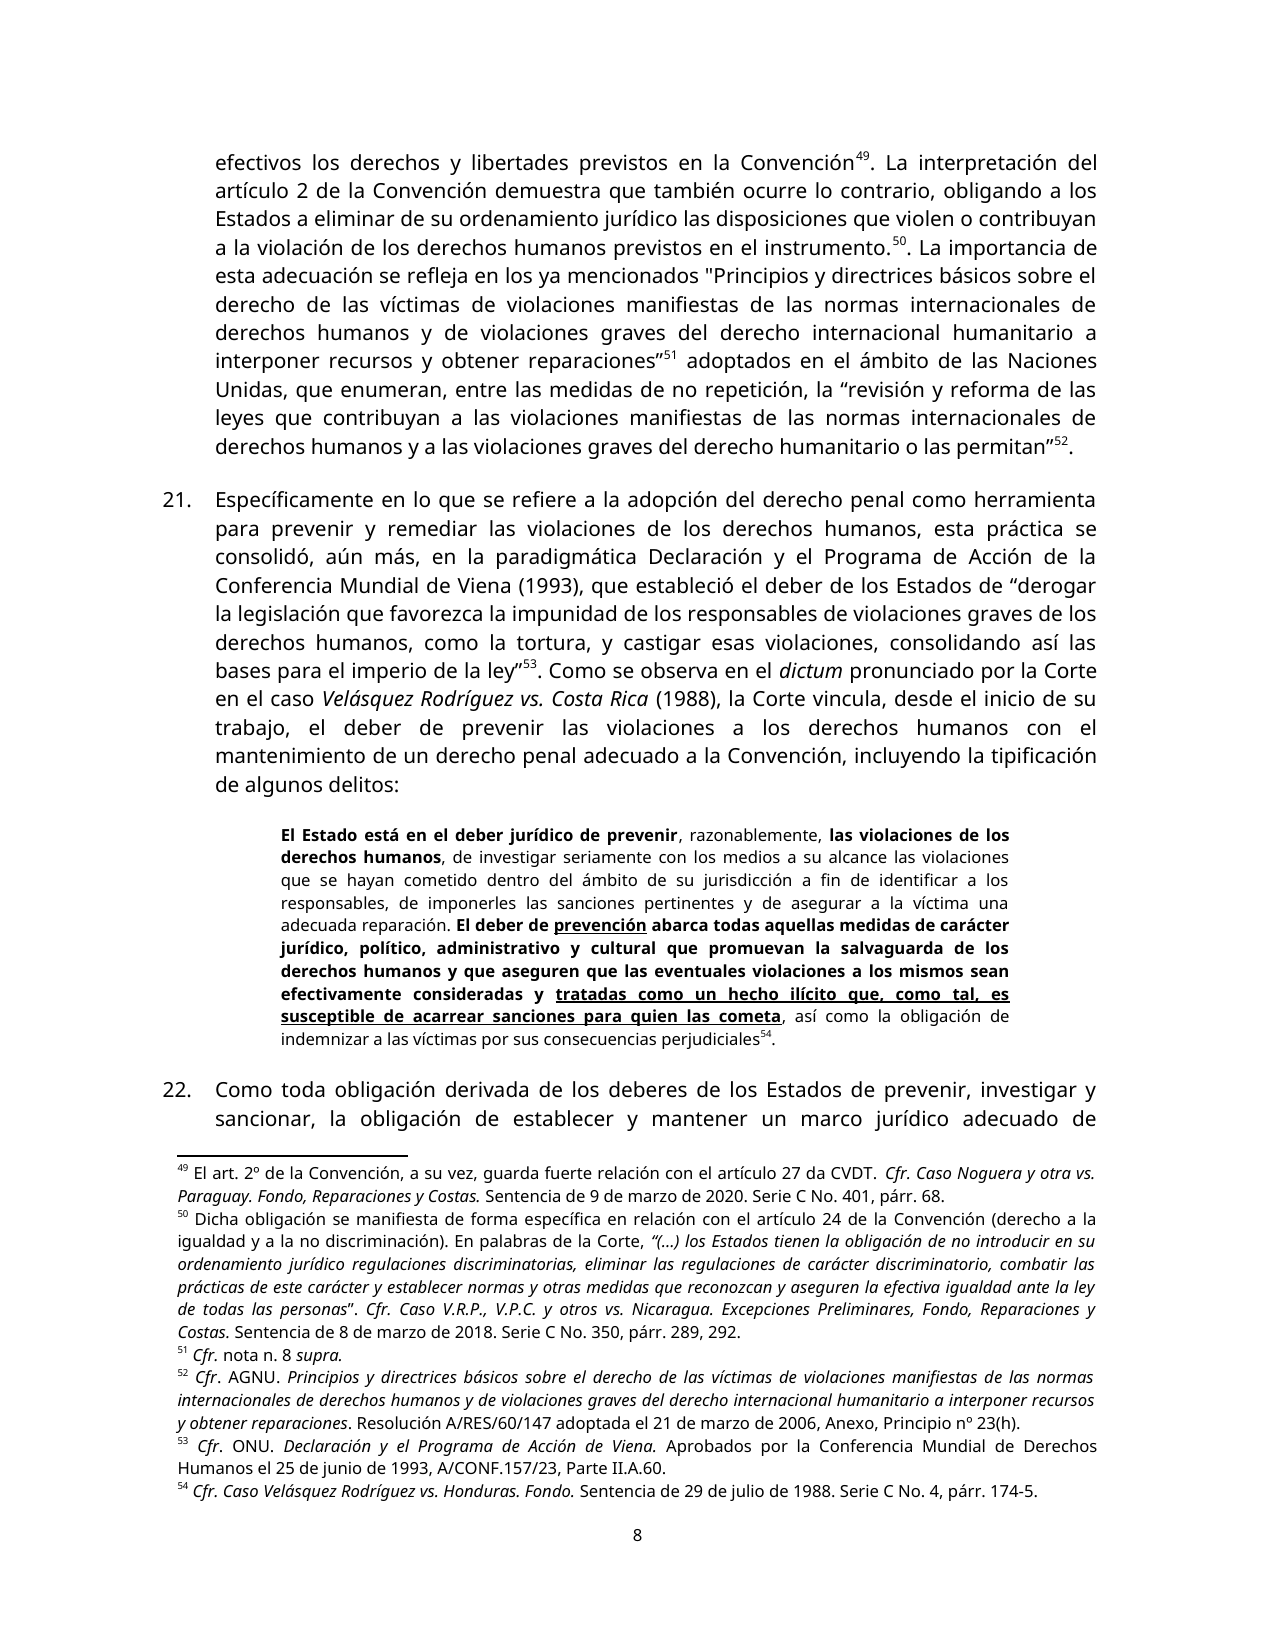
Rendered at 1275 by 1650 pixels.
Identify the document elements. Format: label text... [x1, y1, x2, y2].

text El Estado está en el deber jurídico de prevenir, razonablemente, las violaciones de los derechos humanos, de investigar seriamente con los medios a su alcance las violaciones que se hayan cometido dentro del ámbito de su jurisdicción a fin de identificar a los responsables, de imponerles las sanciones pertinentes y de asegurar a la víctima una adecuada reparación. El deber de prevención abarca todas aquellas medidas de carácter jurídico, político, administrativo y cultural que promuevan la salvaguarda de los derechos humanos y que aseguren que las eventuales violaciones a los mismos sean efectivamente consideradas y tratadas como un hecho ilícito que, como tal, es susceptible de acarrear sanciones para quien las cometa, así como la obligación de indemnizar a las víctimas por sus consecuencias perjudiciales. [281, 823, 1010, 1050]
text Específicamente en lo que se refiere a la adopción del derecho penal como herramienta para prevenir y remediar las violaciones de los derechos humanos, esta práctica se consolidó, aún más, en la paradigmática Declaración y el Programa de Acción de la Conferencia Mundial de Viena (1993), que estableció el deber de los Estados de “derogar la legislación que favorezca la impunidad de los responsables de violaciones graves de los derechos humanos, como la tortura, y castigar esas violaciones, consolidando así las bases para el imperio de la ley”. Como se observa en el dictum pronunciado por la Corte en el caso Velásquez Rodríguez vs. Costa Rica (1988), la Corte vincula, desde el inicio de su trabajo, el deber de prevenir las violaciones a los derechos humanos con el mantenimiento de un derecho penal adecuado a la Convención, incluyendo la tipificación de algunos delitos: [162, 485, 1098, 798]
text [162, 148, 1098, 460]
text Como toda obligación derivada de los deberes de los Estados de prevenir, investigar y sancionar, la obligación de establecer y mantener un marco jurídico adecuado de protección - que incluye la tipificación penal de determinadas conductas - se complementa y refuerza en los casos de grupos de especial vulnerabilidad, culminando en un deber reforzado de diligencia debida. Dicha relación, subrayada por la Corte en la Sentencia (párr. 93-100), también fue detallada en el contexto de la violencia contra una mujer en el caso VRP y VPC vs. Nicaragua (2018): [162, 1075, 1098, 1132]
